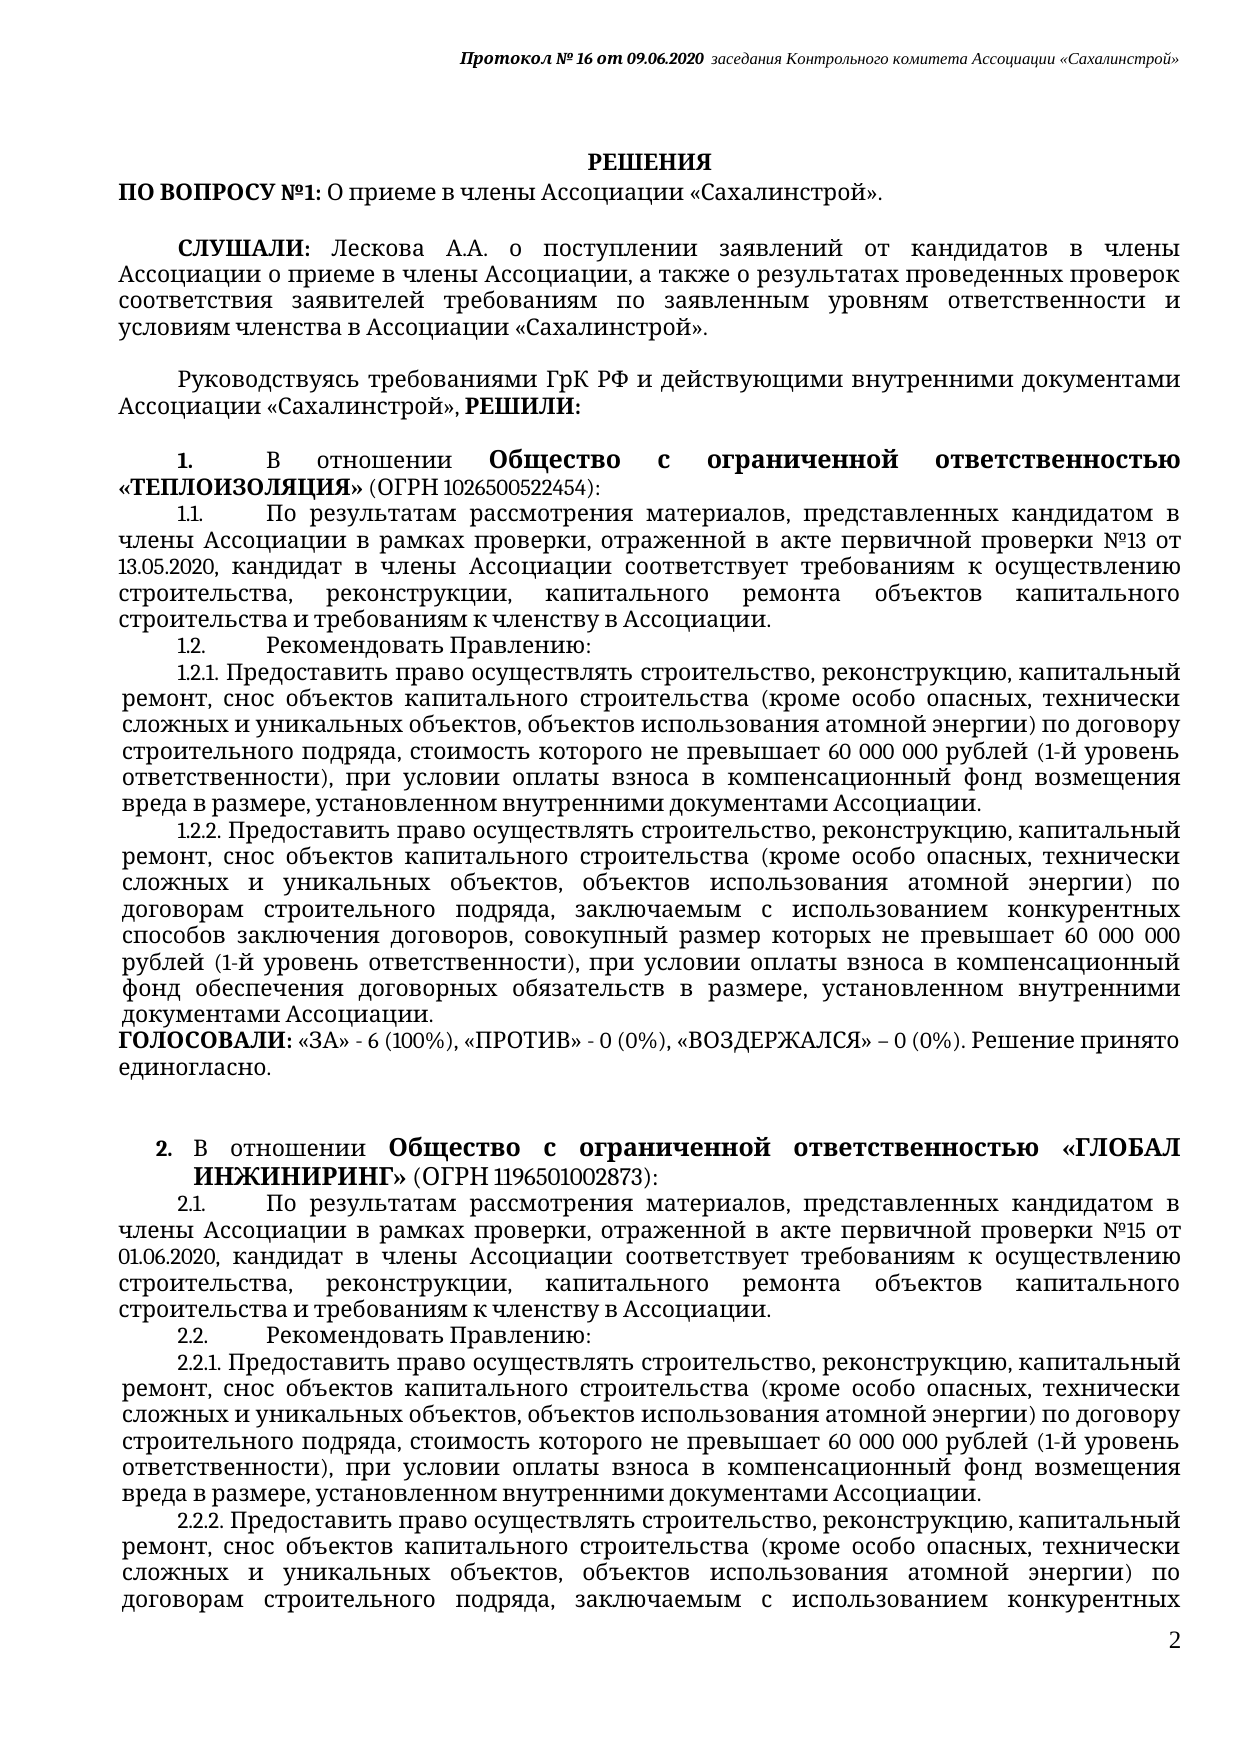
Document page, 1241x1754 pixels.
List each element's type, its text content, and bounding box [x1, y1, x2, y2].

list По результатам рассмотрения материалов, представленных кандидатом в члены Ассоциации в рамках проверки, отраженной в акте первичной проверки №13 от 13.05.2020, кандидат в члены Ассоциации соответствует требованиям к осуществлению строительства, реконструкции, капитального ремонта объектов капитального строительства и требованиям к членству в Ассоциации. [118, 501, 1181, 633]
list В отношении Общество с ограниченной ответственностью «ТЕПЛОИЗОЛЯЦИЯ» (ОГРН 1026500522454): [118, 446, 1181, 501]
text СЛУШАЛИ: Лескова А.А. о поступлении заявлений от кандидатов в члены Ассоциации о приеме в члены Ассоциации, а также о результатах проведенных проверок соответствия заявителей требованиям по заявленным уровням ответственности и условиям членства в Ассоциации «Сахалинстрой». [118, 235, 1181, 341]
list По результатам рассмотрения материалов, представленных кандидатом в члены Ассоциации в рамках проверки, отраженной в акте первичной проверки №15 от 01.06.2020, кандидат в члены Ассоциации соответствует требованиям к осуществлению строительства, реконструкции, капитального ремонта объектов капитального строительства и требованиям к членству в Ассоциации. [118, 1191, 1181, 1323]
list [122, 1507, 1181, 1613]
list 1.2.2. Предоставить право осуществлять строительство, реконструкцию, капитальный ремонт, снос объектов капитального строительства (кроме особо опасных, технически сложных и уникальных объектов, объектов использования атомной энергии) по договорам строительного подряда, заключаемым с использованием конкурентных способов заключения договоров, совокупный размер которых не превышает 60 000 000 рублей (1-й уровень ответственности), при условии оплаты взноса в компенсационный фонд обеспечения договорных обязательств в размере, установленном внутренними документами Ассоциации. [122, 817, 1181, 1028]
text РЕШЕНИЯ [118, 150, 1181, 176]
list Рекомендовать Правлению: [118, 633, 1181, 659]
text ПО ВОПРОСУ №1: О приеме в члены Ассоциации «Сахалинстрой». [118, 180, 1181, 207]
list 1.2.1. Предоставить право осуществлять строительство, реконструкцию, капитальный ремонт, снос объектов капитального строительства (кроме особо опасных, технически сложных и уникальных объектов, объектов использования атомной энергии) по договору строительного подряда, стоимость которого не превышает 60 000 000 рублей (1-й уровень ответственности), при условии оплаты взноса в компенсационный фонд возмещения вреда в размере, установленном внутренними документами Ассоциации. [122, 659, 1181, 817]
list 2.2.1. Предоставить право осуществлять строительство, реконструкцию, капитальный ремонт, снос объектов капитального строительства (кроме особо опасных, технически сложных и уникальных объектов, объектов использования атомной энергии) по договору строительного подряда, стоимость которого не превышает 60 000 000 рублей (1-й уровень ответственности), при условии оплаты взноса в компенсационный фонд возмещения вреда в размере, установленном внутренними документами Ассоциации. [122, 1349, 1181, 1507]
list В отношении Общество с ограниченной ответственностью «ГЛОБАЛ ИНЖИНИРИНГ» (ОГРН 1196501002873): [156, 1134, 1181, 1191]
text Руководствуясь требованиями ГрК РФ и действующими внутренними документами Ассоциации «Сахалинстрой», РЕШИЛИ: [118, 367, 1181, 420]
text ГОЛОСОВАЛИ: «ЗА» - 6 (100%), «ПРОТИВ» - 0 (0%), «ВОЗДЕРЖАЛСЯ» – 0 (0%). Решение принято единогласно. [118, 1028, 1181, 1081]
list Рекомендовать Правлению: [118, 1323, 1181, 1349]
